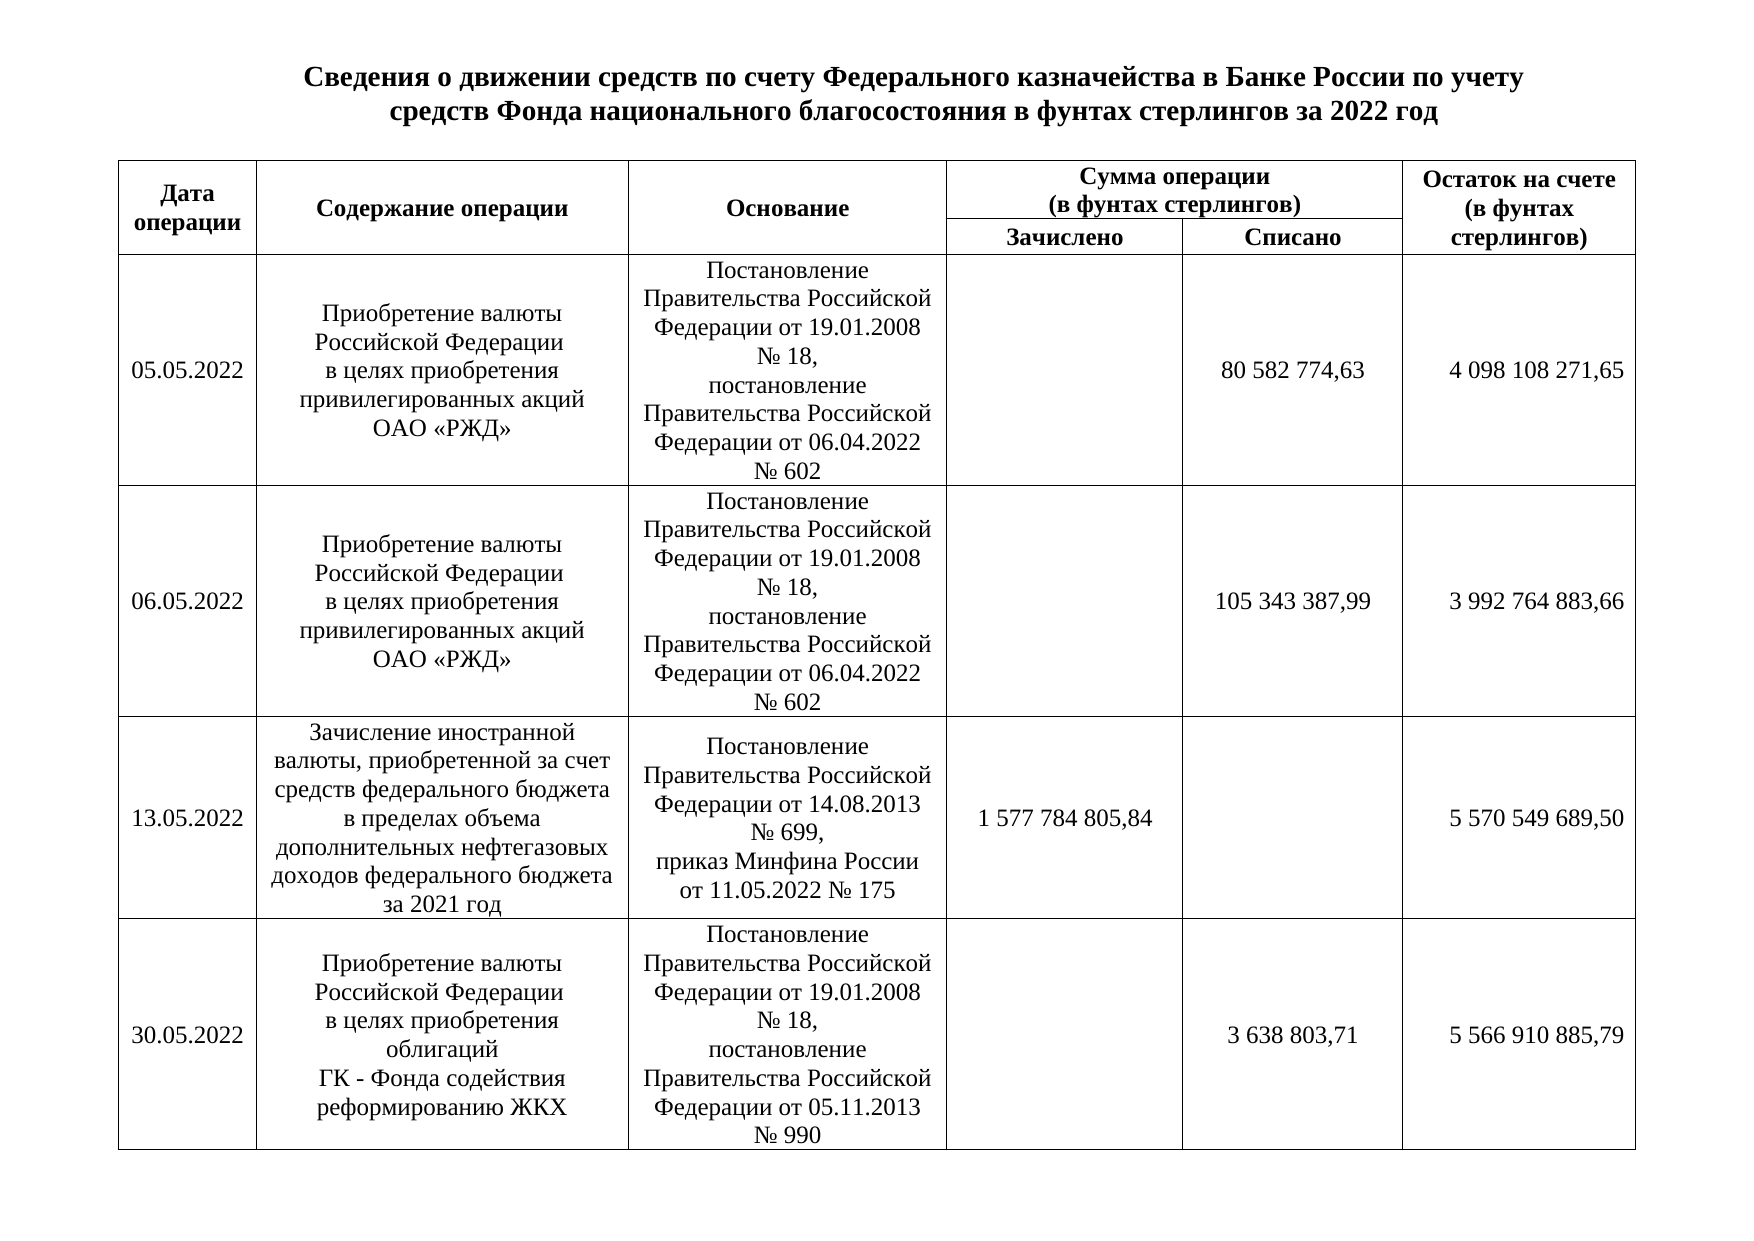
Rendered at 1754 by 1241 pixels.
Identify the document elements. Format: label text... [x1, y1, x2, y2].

table_cell 105 343 387,99 [1183, 486, 1402, 716]
table_cell 4 098 108 271,65 [1403, 255, 1635, 485]
table_cell [947, 486, 1182, 716]
table_cell Приобретение валюты Российской Федерации в целях приобретения привилегированных акций ОАО «РЖД» [257, 255, 628, 485]
table_cell 05.05.2022 [119, 255, 256, 485]
table_header Дата операции [119, 161, 256, 254]
table_header Остаток на счете (в фунтах стерлингов) [1403, 161, 1635, 254]
table_cell 80 582 774,63 [1183, 255, 1402, 485]
table_cell Приобретение валюты Российской Федерации в целях приобретения привилегированных акций ОАО «РЖД» [257, 486, 628, 716]
table_cell Постановление Правительства Российской Федерации от 14.08.2013 № 699, приказ Минфина России от 11.05.2022 № 175 [629, 717, 946, 918]
table_cell 1 577 784 805,84 [947, 717, 1182, 918]
table_header Основание [629, 161, 946, 254]
table_cell [1183, 717, 1402, 918]
table_cell 3 992 764 883,66 [1403, 486, 1635, 716]
table_cell 13.05.2022 [119, 717, 256, 918]
table_cell 5 566 910 885,79 [1403, 919, 1635, 1149]
table_cell Зачислено [947, 219, 1182, 254]
table_cell Зачисление иностранной валюты, приобретенной за счет средств федерального бюджета в пределах объема дополнительных нефтегазовых доходов федерального бюджета за 2021 год [257, 717, 628, 918]
table_cell Приобретение валюты Российской Федерации в целях приобретения облигаций ГК - Фонда содействия реформированию ЖКХ [257, 919, 628, 1149]
table_cell Постановление Правительства Российской Федерации от 19.01.2008 № 18, постановление Правительства Российской Федерации от 06.04.2022 № 602 [629, 255, 946, 485]
table_cell 5 570 549 689,50 [1403, 717, 1635, 918]
table_cell 06.05.2022 [119, 486, 256, 716]
text средств Фонда национального благосостояния в фунтах стерлингов за 2022 год [118, 93, 1636, 126]
text Сведения о движении средств по счету Федерального казначейства в Банке России по учету [118, 59, 1636, 93]
table_cell Постановление Правительства Российской Федерации от 19.01.2008 № 18, постановление Правительства Российской Федерации от 06.04.2022 № 602 [629, 486, 946, 716]
table_cell [947, 919, 1182, 1149]
table_cell Списано [1183, 219, 1402, 254]
table_cell 3 638 803,71 [1183, 919, 1402, 1149]
table_header Сумма операции (в фунтах стерлингов) [947, 161, 1402, 218]
table_header Содержание операции [257, 161, 628, 254]
table_cell 30.05.2022 [119, 919, 256, 1149]
table_cell [947, 255, 1182, 485]
table_cell Постановление Правительства Российской Федерации от 19.01.2008 № 18, постановление Правительства Российской Федерации от 05.11.2013 № 990 [629, 919, 946, 1149]
